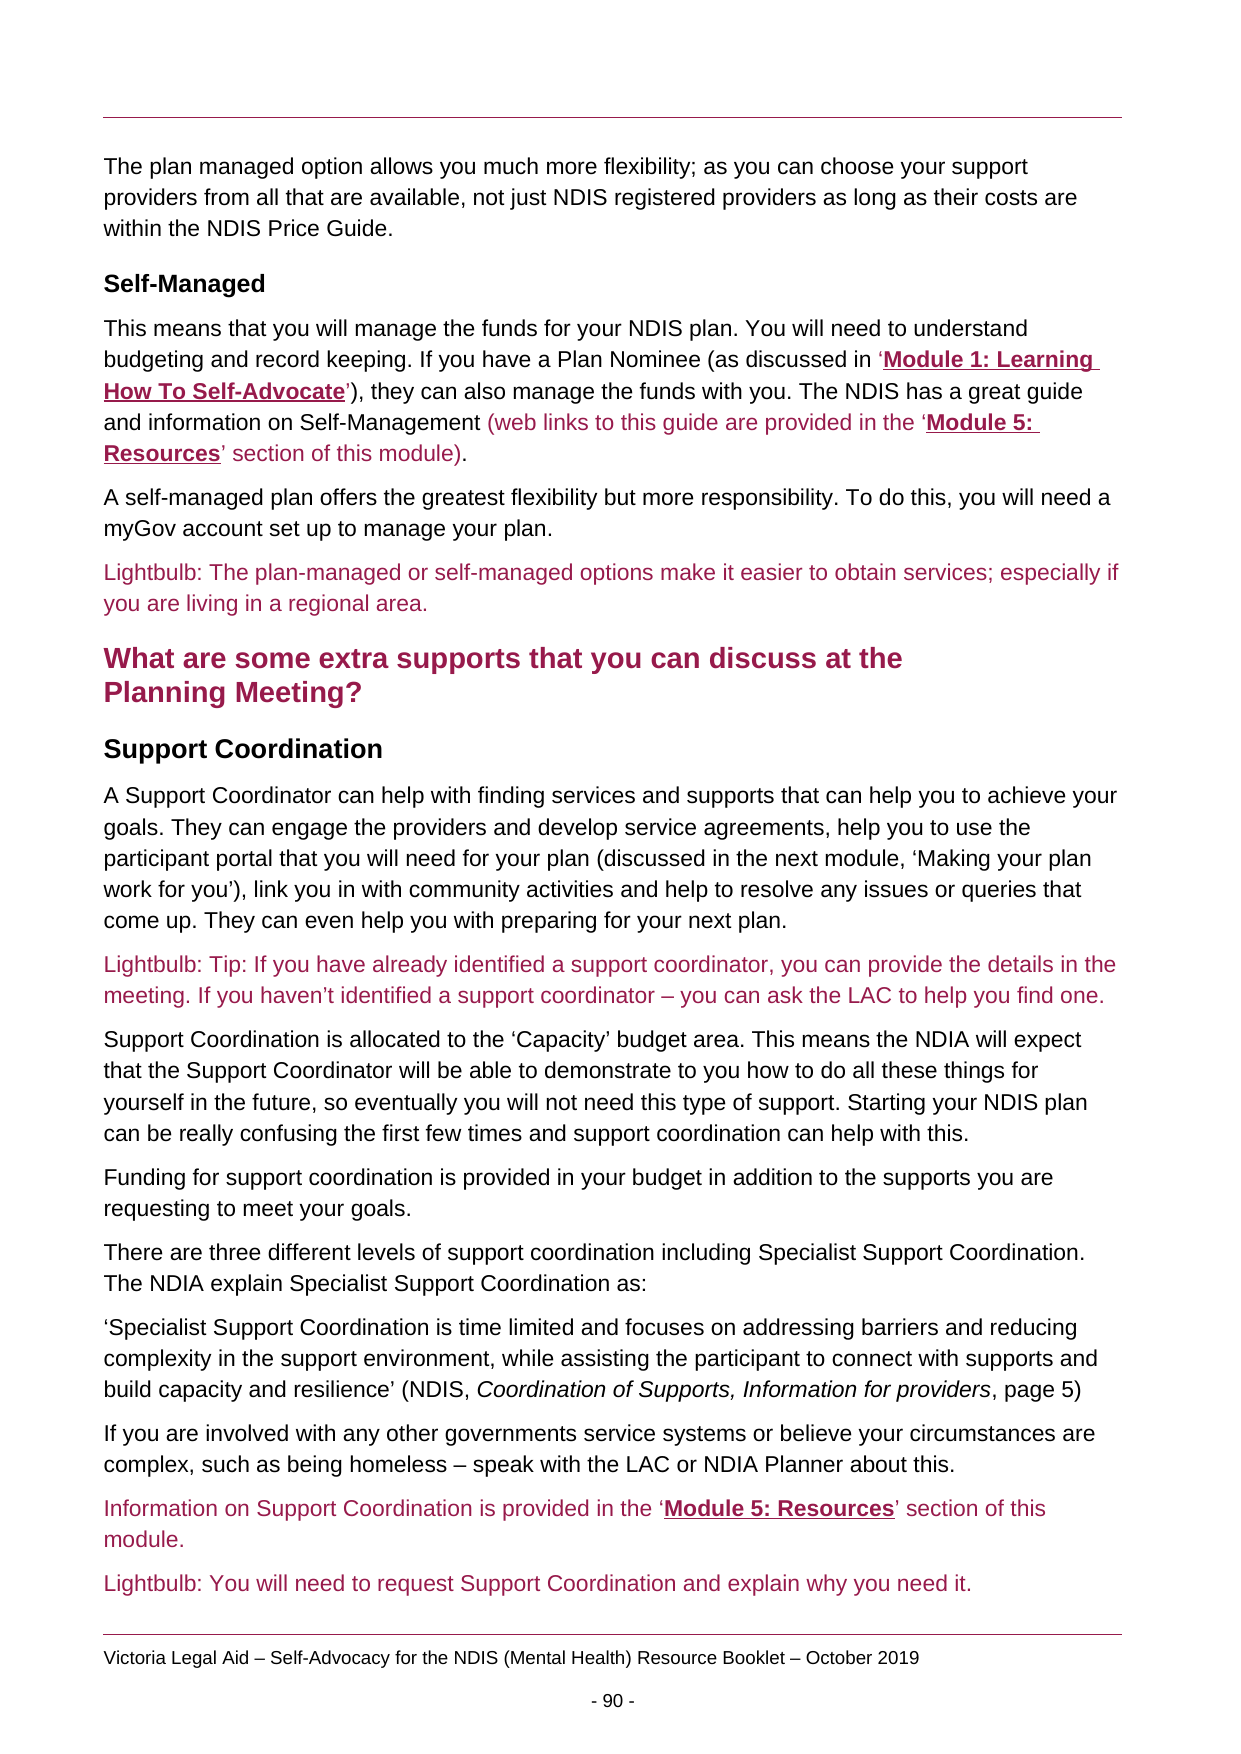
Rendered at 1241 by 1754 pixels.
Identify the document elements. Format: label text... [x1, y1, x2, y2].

text Support Coordination is allocated to the ‘Capacity’ budget area. This means the NDIA will expect that the Support Coordinator will be able to demonstrate to you how to do all these things for yourself in the future, so eventually you will not need this type of support. Starting your NDIS plan can be really confusing the first few times and support coordination can help with this. [103, 1021, 1122, 1146]
text The plan managed option allows you much more flexibility; as you can choose your support providers from all that are available, not just NDIS registered providers as long as their costs are within the NDIS Price Guide. [103, 148, 1122, 241]
subtitle Self-Managed [103, 266, 1122, 298]
text This means that you will manage the funds for your NDIS plan. You will need to understand budgeting and record keeping. If you have a Plan Nominee (as discussed in ‘Module 1: Learning How To Self-Advocate’), they can also manage the funds with you. The NDIS has a great guide and information on Self-Management (web links to this guide are provided in the ‘Module 5: Resources’ section of this module). [103, 310, 1122, 466]
text Lightbulb: You will need to request Support Coordination and explain why you need it. [103, 1565, 1122, 1596]
text Funding for support coordination is provided in your budget in addition to the supports you are requesting to meet your goals. [103, 1158, 1122, 1221]
subtitle Support Coordination [103, 733, 1122, 765]
text Information on Support Coordination is provided in the ‘Module 5: Resources’ section of this module. [103, 1490, 1122, 1552]
subtitle What are some extra supports that you can discuss at the Planning Meeting? [103, 641, 1122, 708]
text If you are involved with any other governments service systems or believe your circumstances are complex, such as being homeless – speak with the LAC or NDIA Planner about this. [103, 1415, 1122, 1477]
text Lightbulb: The plan-managed or self-managed options make it easier to obtain services; especially if you are living in a regional area. [103, 554, 1122, 616]
text A Support Coordinator can help with finding services and supports that can help you to achieve your goals. They can engage the providers and develop service agreements, help you to use the participant portal that you will need for your plan (discussed in the next module, ‘Making your plan work for you’), link you in with community activities and help to resolve any issues or queries that come up. They can even help you with preparing for your next plan. [103, 777, 1122, 933]
text There are three different levels of support coordination including Specialist Support Coordination. The NDIA explain Specialist Support Coordination as: [103, 1233, 1122, 1296]
text ‘Specialist Support Coordination is time limited and focuses on addressing barriers and reducing complexity in the support environment, while assisting the participant to connect with supports and build capacity and resilience’ (NDIS, Coordination of Supports, Information for providers, page 5) [103, 1308, 1122, 1402]
text Lightbulb: Tip: If you have already identified a support coordinator, you can provide the details in the meeting. If you haven’t identified a support coordinator – you can ask the LAC to help you find one. [103, 946, 1122, 1008]
text A self-managed plan offers the greatest flexibility but more responsibility. To do this, you will need a myGov account set up to manage your plan. [103, 479, 1122, 541]
